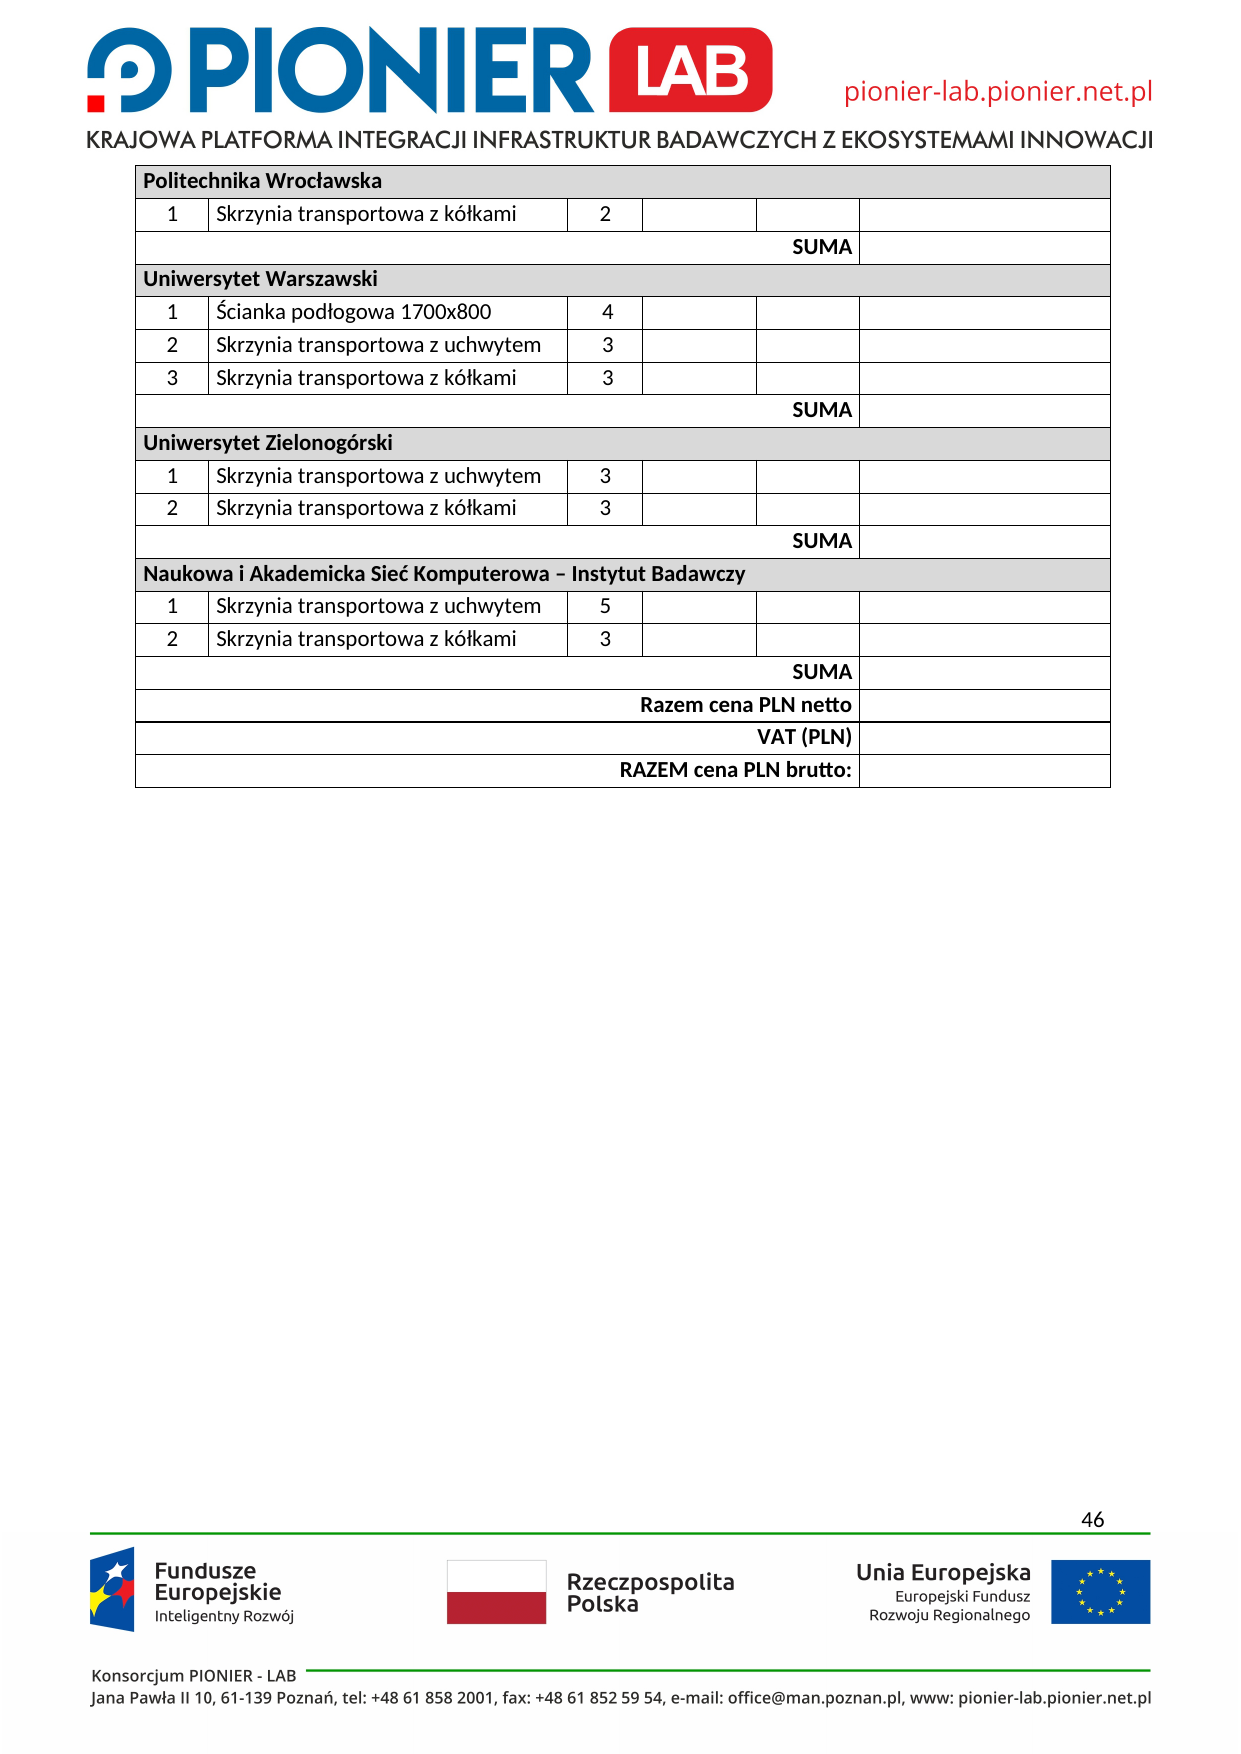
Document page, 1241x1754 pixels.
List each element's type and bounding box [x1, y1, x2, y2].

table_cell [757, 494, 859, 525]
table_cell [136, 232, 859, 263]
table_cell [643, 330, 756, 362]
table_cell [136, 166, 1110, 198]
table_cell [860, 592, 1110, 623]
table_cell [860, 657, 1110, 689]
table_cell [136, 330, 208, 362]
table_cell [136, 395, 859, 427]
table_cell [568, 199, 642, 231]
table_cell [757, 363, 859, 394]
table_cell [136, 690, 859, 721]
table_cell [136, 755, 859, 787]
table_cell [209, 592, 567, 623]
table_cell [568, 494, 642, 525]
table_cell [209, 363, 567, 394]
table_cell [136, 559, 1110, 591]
picture [1, 1532, 1239, 1754]
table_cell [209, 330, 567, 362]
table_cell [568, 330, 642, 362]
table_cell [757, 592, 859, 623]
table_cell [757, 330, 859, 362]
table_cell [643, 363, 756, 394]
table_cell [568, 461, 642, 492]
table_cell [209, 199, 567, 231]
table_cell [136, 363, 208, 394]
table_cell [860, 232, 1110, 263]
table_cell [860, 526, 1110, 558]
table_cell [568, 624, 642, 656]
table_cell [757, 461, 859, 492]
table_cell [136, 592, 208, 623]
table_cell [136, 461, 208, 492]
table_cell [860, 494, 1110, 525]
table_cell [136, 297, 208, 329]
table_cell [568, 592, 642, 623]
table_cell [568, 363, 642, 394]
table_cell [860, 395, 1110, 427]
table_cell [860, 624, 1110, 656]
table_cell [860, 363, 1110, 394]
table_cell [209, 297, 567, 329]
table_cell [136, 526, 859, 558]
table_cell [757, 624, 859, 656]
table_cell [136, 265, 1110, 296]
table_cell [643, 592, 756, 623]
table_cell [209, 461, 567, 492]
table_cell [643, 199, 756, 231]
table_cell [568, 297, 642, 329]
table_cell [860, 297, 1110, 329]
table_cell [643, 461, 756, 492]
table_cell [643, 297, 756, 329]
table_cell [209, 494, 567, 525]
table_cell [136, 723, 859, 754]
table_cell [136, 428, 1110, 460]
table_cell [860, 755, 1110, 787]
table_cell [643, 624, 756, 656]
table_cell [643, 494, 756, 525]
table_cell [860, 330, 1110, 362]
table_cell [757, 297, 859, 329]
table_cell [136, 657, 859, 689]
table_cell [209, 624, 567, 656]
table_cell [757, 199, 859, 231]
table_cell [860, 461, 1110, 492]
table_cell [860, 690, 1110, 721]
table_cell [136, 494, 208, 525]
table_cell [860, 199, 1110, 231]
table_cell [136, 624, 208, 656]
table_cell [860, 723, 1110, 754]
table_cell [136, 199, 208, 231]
picture [0, 0, 1241, 153]
